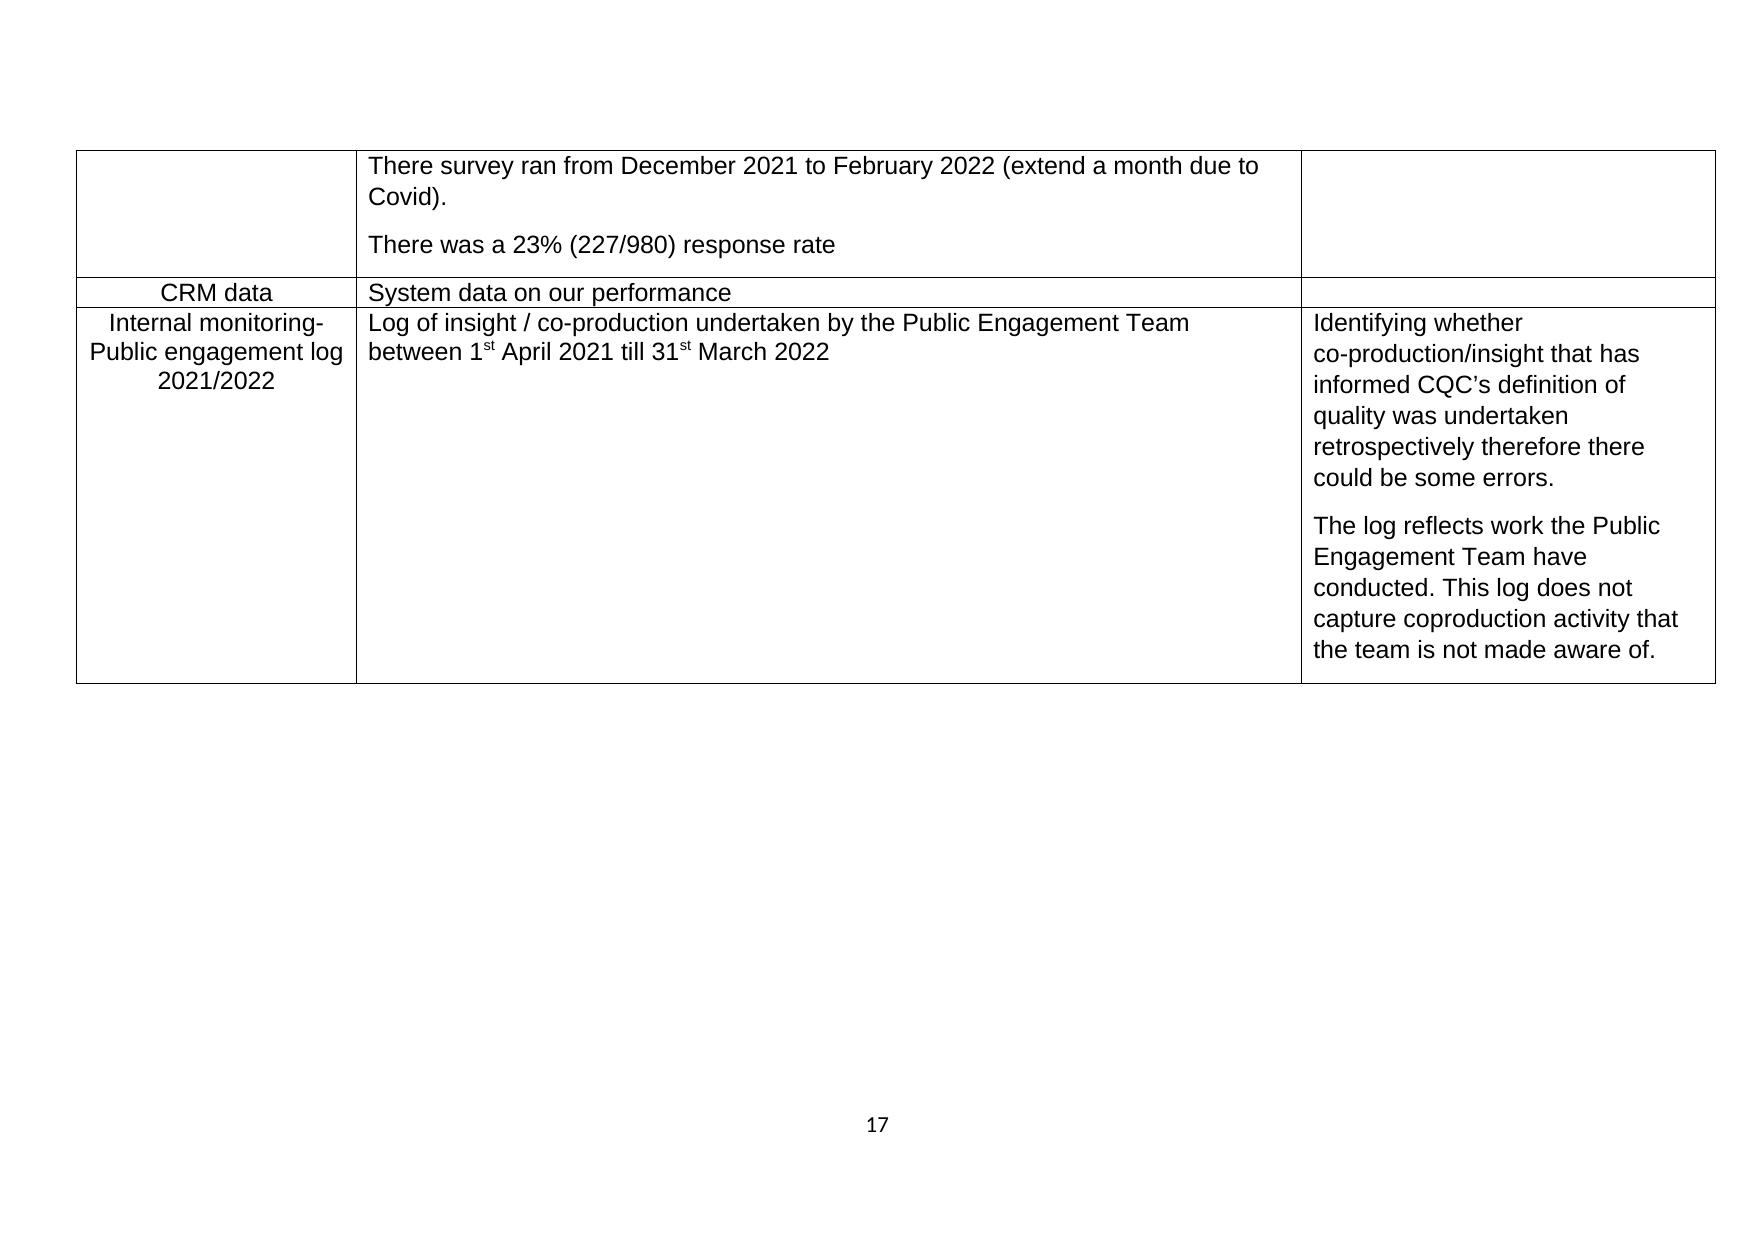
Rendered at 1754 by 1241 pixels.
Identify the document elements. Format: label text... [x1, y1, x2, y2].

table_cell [357, 151, 1301, 277]
table_cell Log of insight / co-production undertaken by the Public Engagement Team between 1st April 2021 till 31st March 2022 [357, 308, 1301, 683]
table_cell Internal monitoring- Public engagement log 2021/2022 [77, 308, 356, 683]
table_cell CRM data [77, 278, 356, 307]
table_cell [1302, 278, 1715, 307]
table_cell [77, 151, 356, 277]
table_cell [1302, 151, 1715, 277]
table_cell Identifying whether co-production/insight that has informed CQC’s definition of quality was undertaken retrospectively therefore there could be some errors. The log reflects work the Public Engagement Team have conducted. This log does not capture coproduction activity that the team is not made aware of. [1302, 308, 1715, 683]
table_cell System data on our performance [357, 278, 1301, 307]
